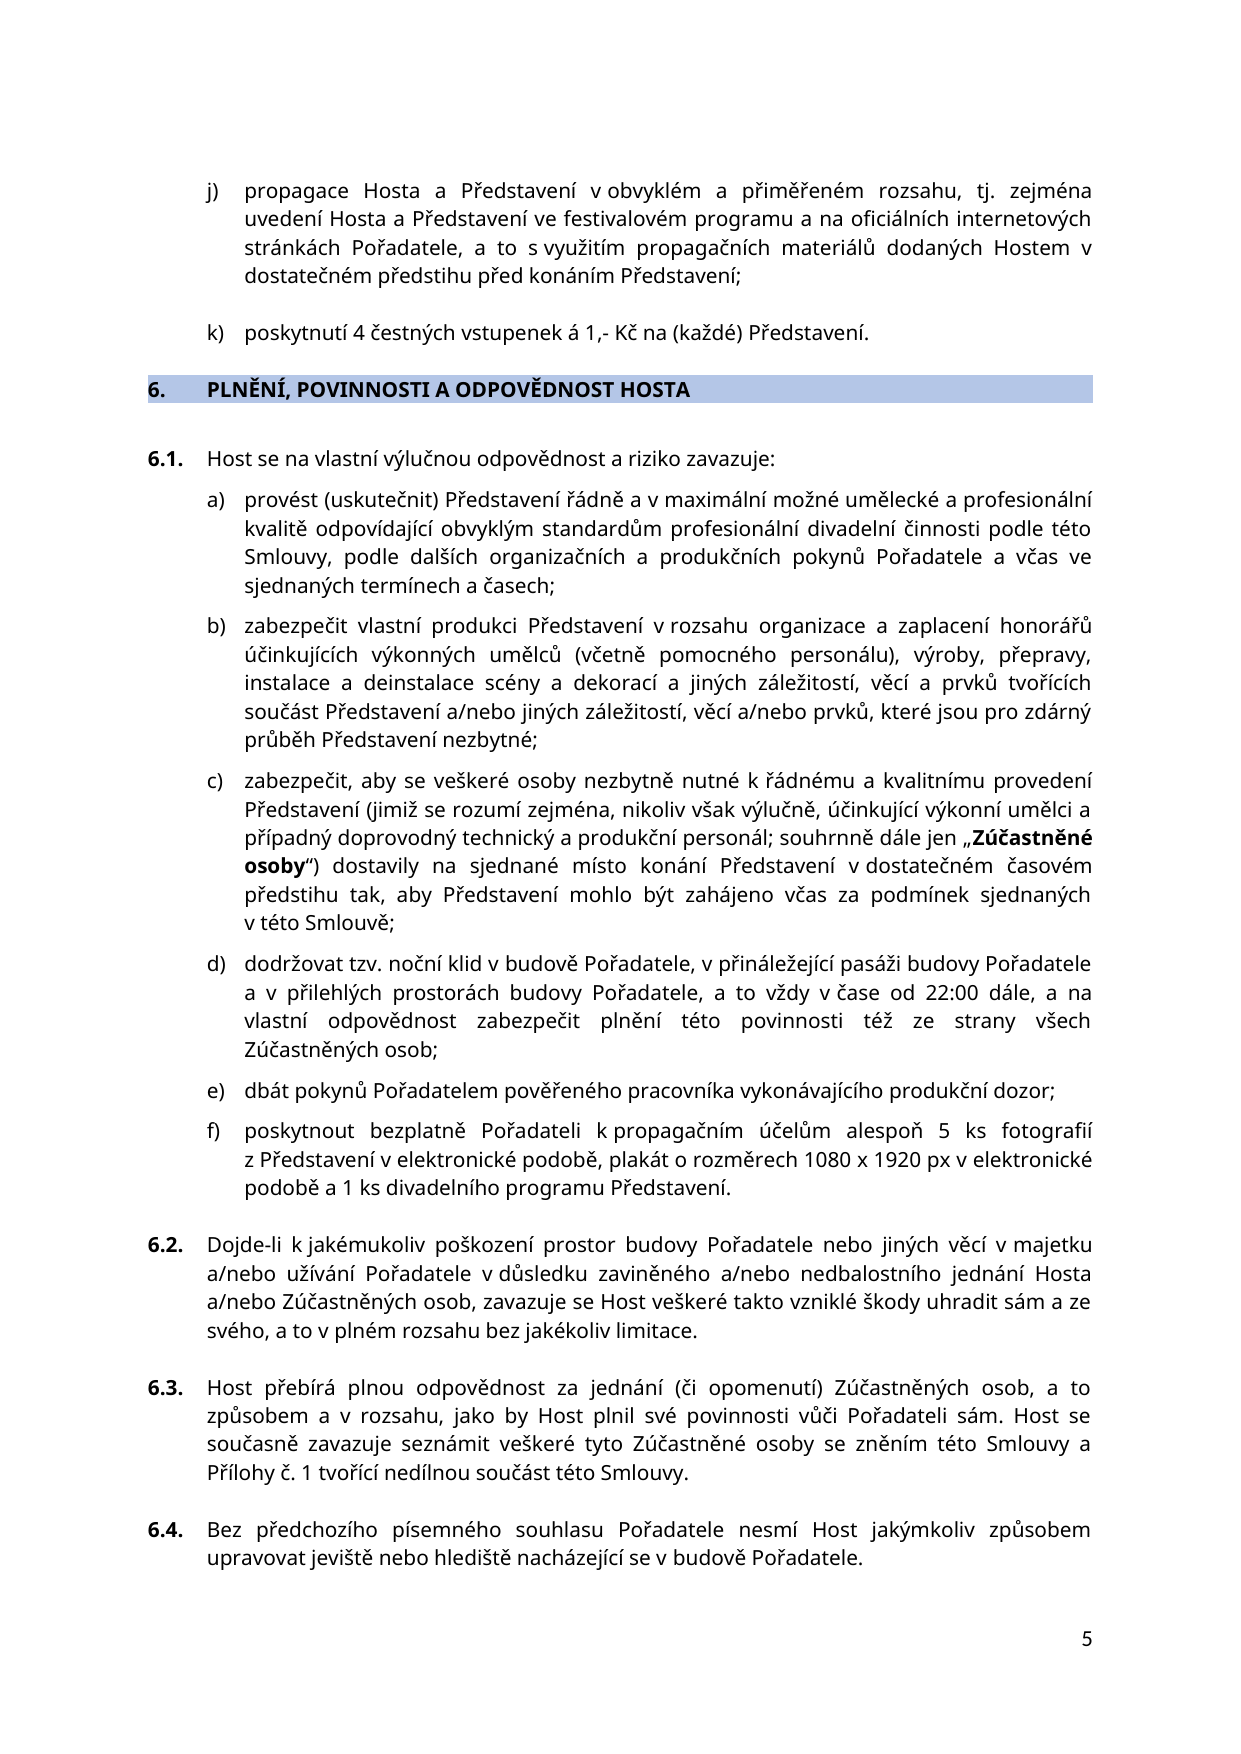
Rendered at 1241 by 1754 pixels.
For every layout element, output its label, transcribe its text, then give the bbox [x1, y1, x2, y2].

list provést (uskutečnit) Představení řádně a v maximální možné umělecké a profesionální kvalitě odpovídající obvyklým standardům profesionální divadelní činnosti podle této Smlouvy, podle dalších organizačních a produkčních pokynů Pořadatele a včas ve sjednaných termínech a časech; [207, 485, 1093, 599]
list dodržovat tzv. noční klid v budově Pořadatele, v přináležející pasáži budovy Pořadatele a v přilehlých prostorách budovy Pořadatele, a to vždy v čase od 22:00 dále, a na vlastní odpovědnost zabezpečit plnění této povinnosti též ze strany všech Zúčastněných osob; [207, 949, 1093, 1063]
list Host se na vlastní výlučnou odpovědnost a riziko zavazuje: [148, 444, 1093, 473]
list poskytnout bezplatně Pořadateli k propagačním účelům alespoň 5 ks fotografií z Představení v elektronické podobě, plakát o rozměrech 1080 x 1920 px v elektronické podobě a 1 ks divadelního programu Představení. [207, 1117, 1093, 1202]
list poskytnutí 4 čestných vstupenek á 1,- Kč na (každé) Představení. [207, 318, 1093, 347]
list dbát pokynů Pořadatelem pověřeného pracovníka vykonávajícího produkční dozor; [207, 1076, 1093, 1104]
list zabezpečit vlastní produkci Představení v rozsahu organizace a zaplacení honorářů účinkujících výkonných umělců (včetně pomocného personálu), výroby, přepravy, instalace a deinstalace scény a dekorací a jiných záležitostí, věcí a prvků tvořících součást Představení a/nebo jiných záležitostí, věcí a/nebo prvků, které jsou pro zdárný průběh Představení nezbytné; [207, 612, 1093, 754]
list PLNĚNÍ, POVINNOSTI A ODPOVĚDNOST HOSTA [148, 375, 1093, 403]
list Host přebírá plnou odpovědnost za jednání (či opomenutí) Zúčastněných osob, a to způsobem a v rozsahu, jako by Host plnil své povinnosti vůči Pořadateli sám. Host se současně zavazuje seznámit veškeré tyto Zúčastněné osoby se zněním této Smlouvy a Přílohy č. 1 tvořící nedílnou součást této Smlouvy. [148, 1373, 1093, 1486]
list propagace Hosta a Představení v obvyklém a přiměřeném rozsahu, tj. zejména uvedení Hosta a Představení ve festivalovém programu a na oficiálních internetových stránkách Pořadatele, a to s využitím propagačních materiálů dodaných Hostem v dostatečném předstihu před konáním Představení; [207, 176, 1093, 290]
list Dojde-li k jakémukoliv poškození prostor budovy Pořadatele nebo jiných věcí v majetku a/nebo užívání Pořadatele v důsledku zaviněného a/nebo nedbalostního jednání Hosta a/nebo Zúčastněných osob, zavazuje se Host veškeré takto vzniklé škody uhradit sám a ze svého, a to v plném rozsahu bez jakékoliv limitace. [148, 1230, 1093, 1344]
list Bez předchozího písemného souhlasu Pořadatele nesmí Host jakýmkoliv způsobem upravovat jeviště nebo hlediště nacházející se v budově Pořadatele. [148, 1515, 1093, 1572]
list zabezpečit, aby se veškeré osoby nezbytně nutné k řádnému a kvalitnímu provedení Představení (jimiž se rozumí zejména, nikoliv však výlučně, účinkující výkonní umělci a případný doprovodný technický a produkční personál; souhrnně dále jen „Zúčastněné osoby“) dostavily na sjednané místo konání Představení v dostatečném časovém předstihu tak, aby Představení mohlo být zahájeno včas za podmínek sjednaných v této Smlouvě; [207, 766, 1093, 937]
